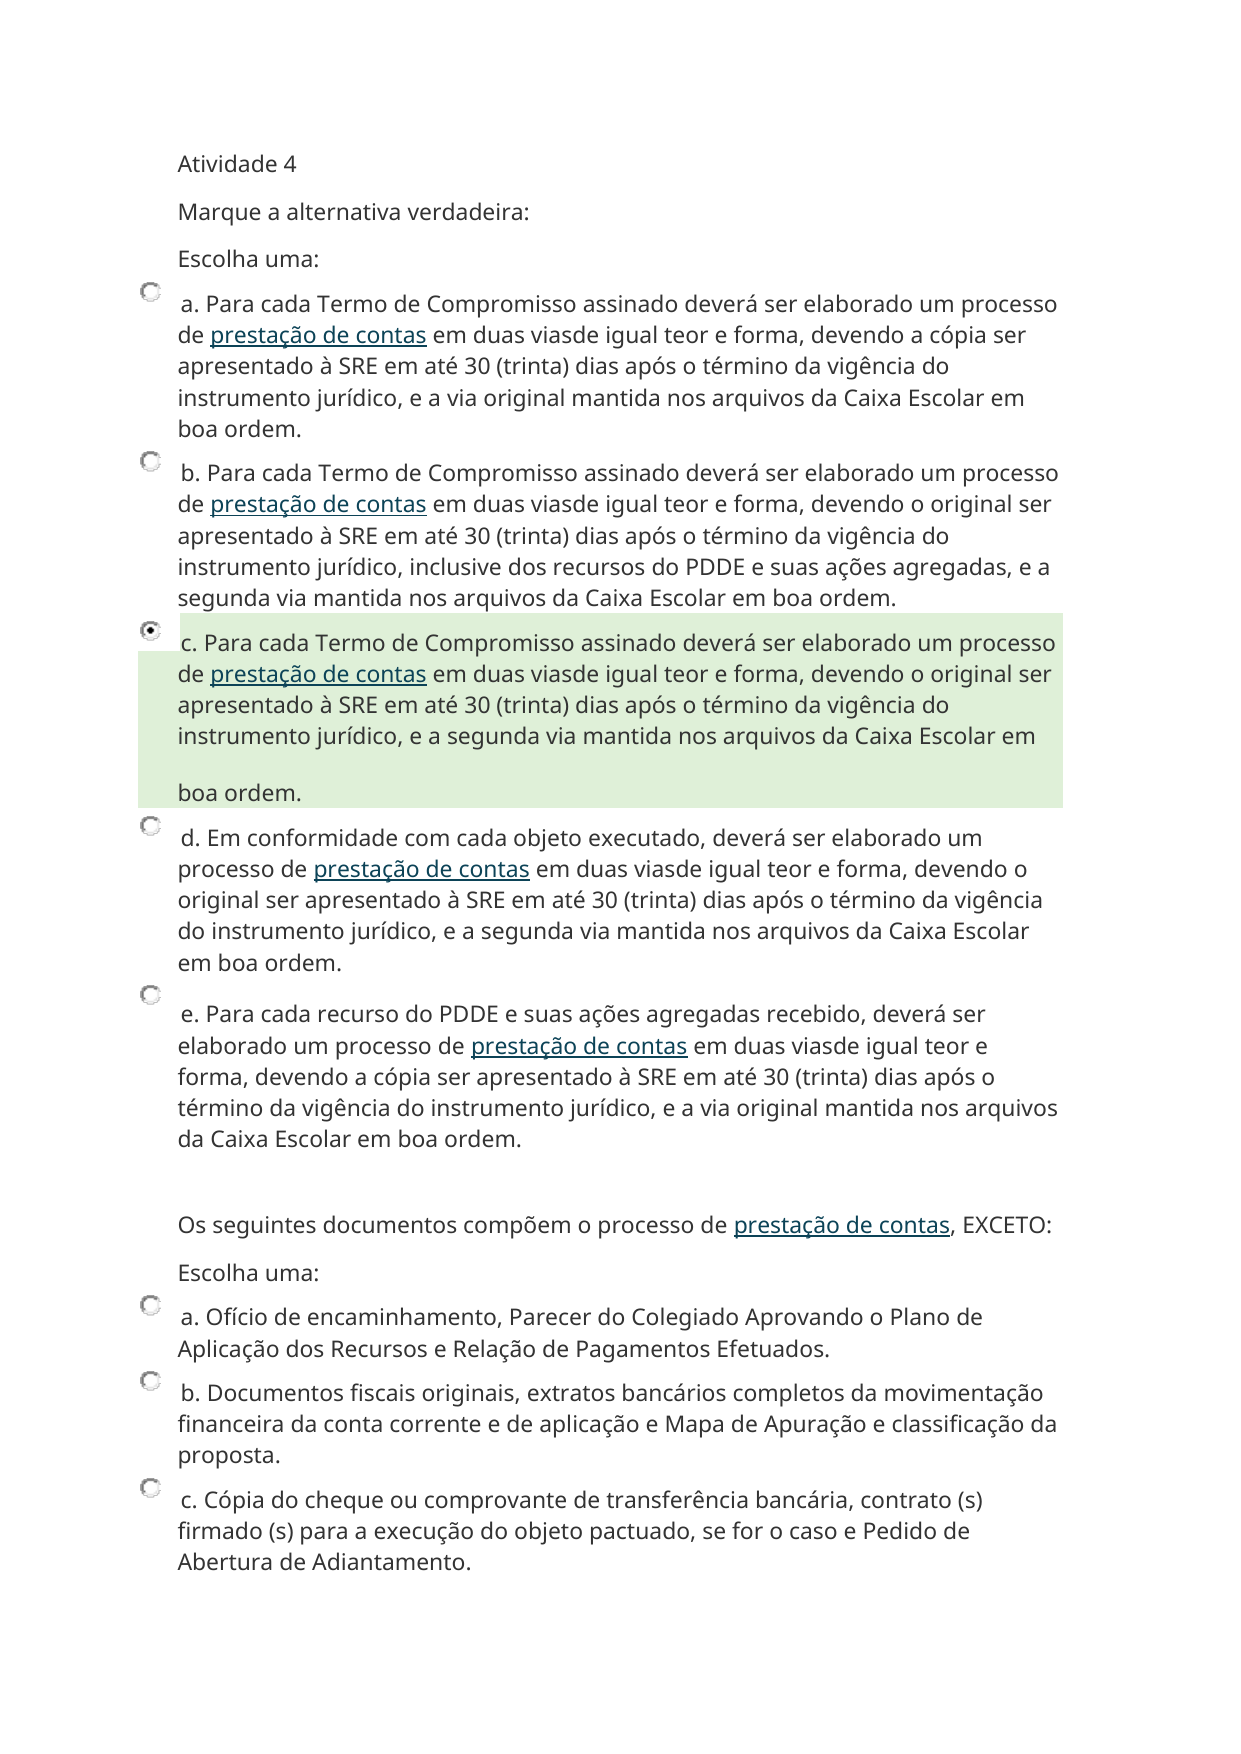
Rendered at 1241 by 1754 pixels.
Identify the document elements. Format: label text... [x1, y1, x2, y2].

text e. Para cada recurso do PDDE e suas ações agregadas recebido, deverá ser elaborado um processo de prestação de contas em duas viasde igual teor e forma, devendo a cópia ser apresentado à SRE em até 30 (trinta) dias após o término da vigência do instrumento jurídico, e a via original mantida nos arquivos da Caixa Escolar em boa ordem. [138, 978, 1063, 1155]
text Escolha uma: [177, 243, 1063, 275]
text b. Para cada Termo de Compromisso assinado deverá ser elaborado um processo de prestação de contas em duas viasde igual teor e forma, devendo o original ser apresentado à SRE em até 30 (trinta) dias após o término da vigência do instrumento jurídico, inclusive dos recursos do PDDE e suas ações agregadas, e a segunda via mantida nos arquivos da Caixa Escolar em boa ordem. [138, 444, 1063, 613]
text c. Para cada Termo de Compromisso assinado deverá ser elaborado um processo de prestação de contas em duas viasde igual teor e forma, devendo o original ser apresentado à SRE em até 30 (trinta) dias após o término da vigência do instrumento jurídico, e a segunda via mantida nos arquivos da Caixa Escolar em boa ordem. [138, 613, 1063, 808]
text Escolha uma: [177, 1257, 1063, 1288]
text Atividade 4 [177, 148, 1063, 179]
text a. Para cada Termo de Compromisso assinado deverá ser elaborado um processo de prestação de contas em duas viasde igual teor e forma, devendo a cópia ser apresentado à SRE em até 30 (trinta) dias após o término da vigência do instrumento jurídico, e a via original mantida nos arquivos da Caixa Escolar em boa ordem. [138, 275, 1063, 444]
text a. Ofício de encaminhamento, Parecer do Colegiado Aprovando o Plano de Aplicação dos Recursos e Relação de Pagamentos Efetuados. [138, 1288, 1063, 1364]
text b. Documentos fiscais originais, extratos bancários completos da movimentação financeira da conta corrente e de aplicação e Mapa de Apuração e classificação da proposta. [138, 1364, 1063, 1471]
text d. Em conformidade com cada objeto executado, deverá ser elaborado um processo de prestação de contas em duas viasde igual teor e forma, devendo o original ser apresentado à SRE em até 30 (trinta) dias após o término da vigência do instrumento jurídico, e a segunda via mantida nos arquivos da Caixa Escolar em boa ordem. [138, 808, 1063, 978]
text Os seguintes documentos compõem o processo de prestação de contas, EXCETO: [177, 1209, 1063, 1240]
text c. Cópia do cheque ou comprovante de transferência bancária, contrato (s) firmado (s) para a execução do objeto pactuado, se for o caso e Pedido de Abertura de Adiantamento. [138, 1471, 1063, 1578]
text Marque a alternativa verdadeira: [177, 196, 1063, 227]
